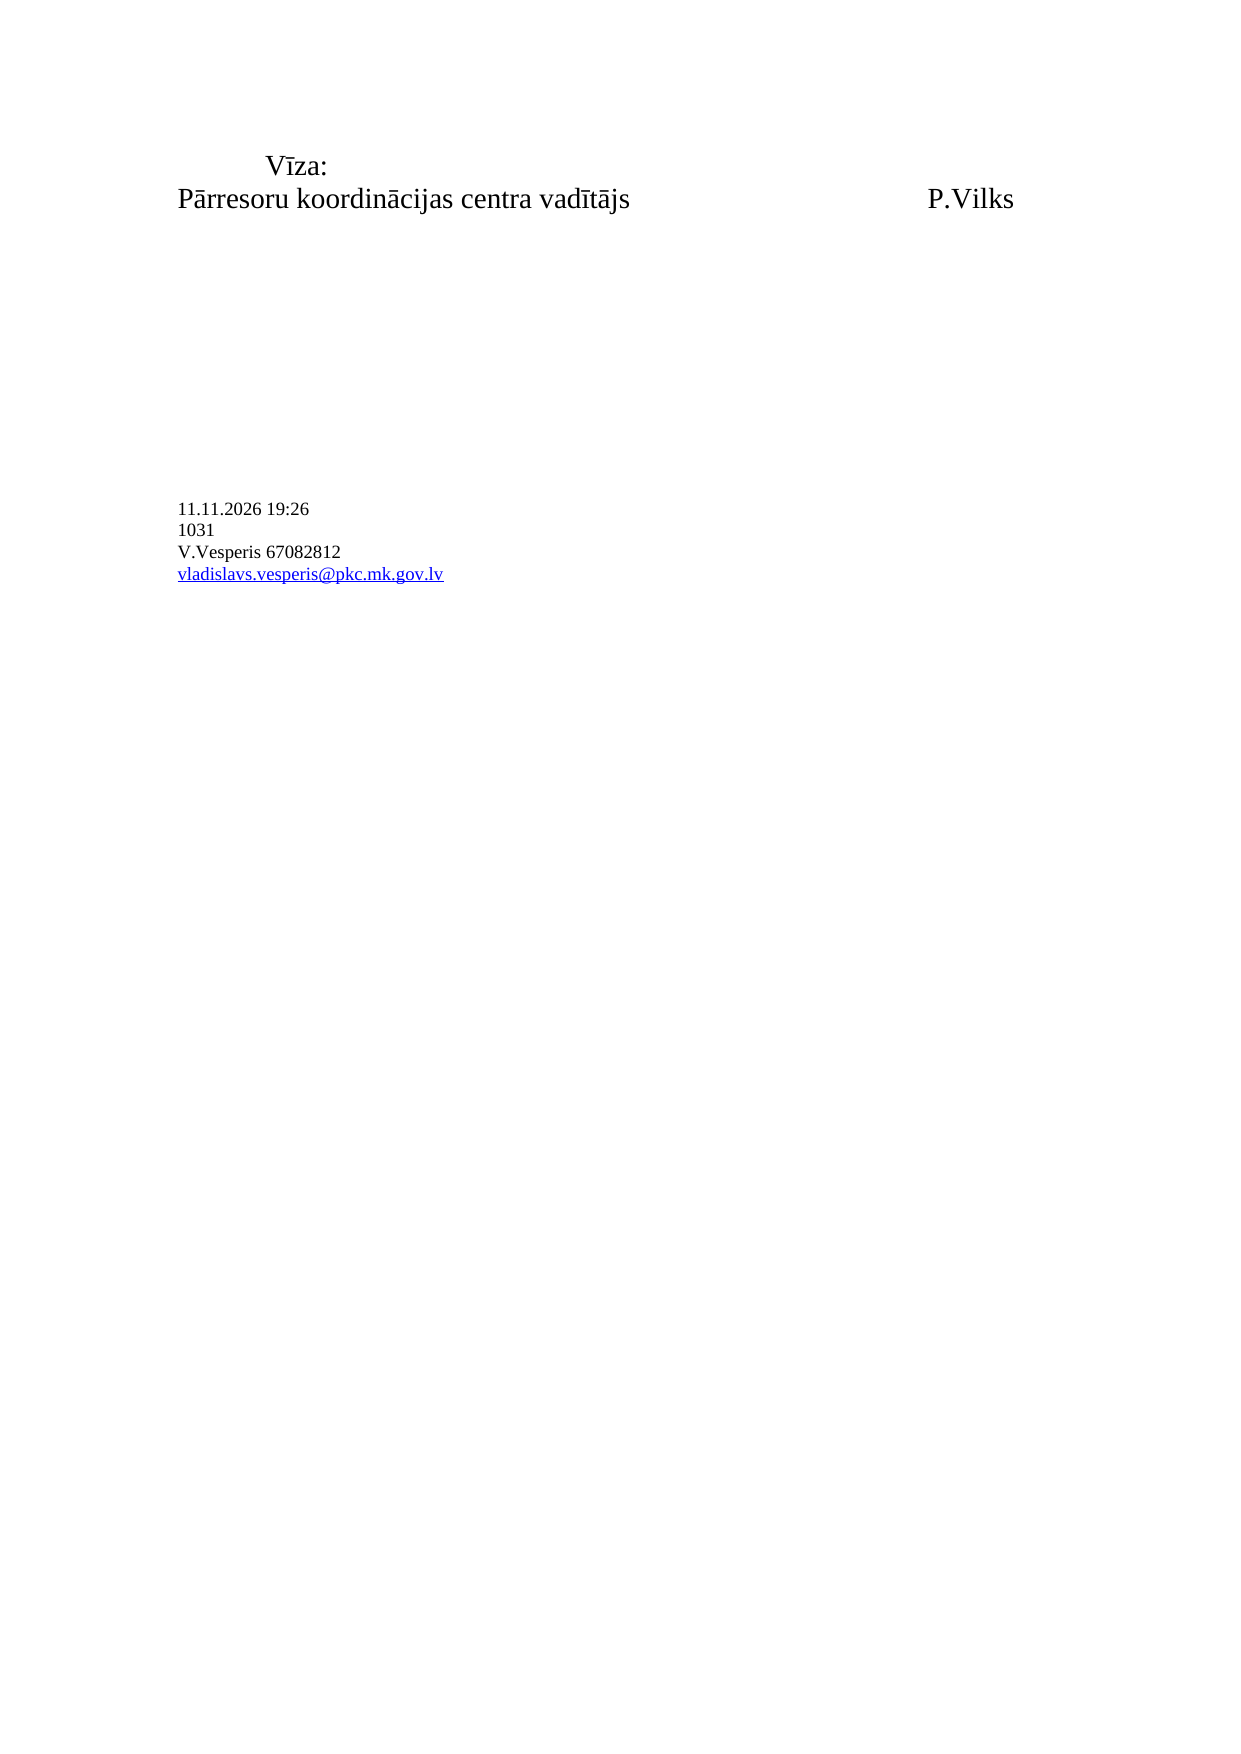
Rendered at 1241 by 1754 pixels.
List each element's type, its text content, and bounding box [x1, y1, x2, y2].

text vladislavs.vesperis@pkc.mk.gov.lv [177, 562, 1122, 584]
text V.Vesperis 67082812 [177, 541, 1122, 562]
text Vīza: [177, 148, 1122, 181]
text 1031 [177, 519, 1122, 541]
text Pārresoru koordinācijas centra vadītājs P.Vilks [177, 181, 1122, 215]
text 30.05.2017 15:37 [177, 498, 1122, 519]
